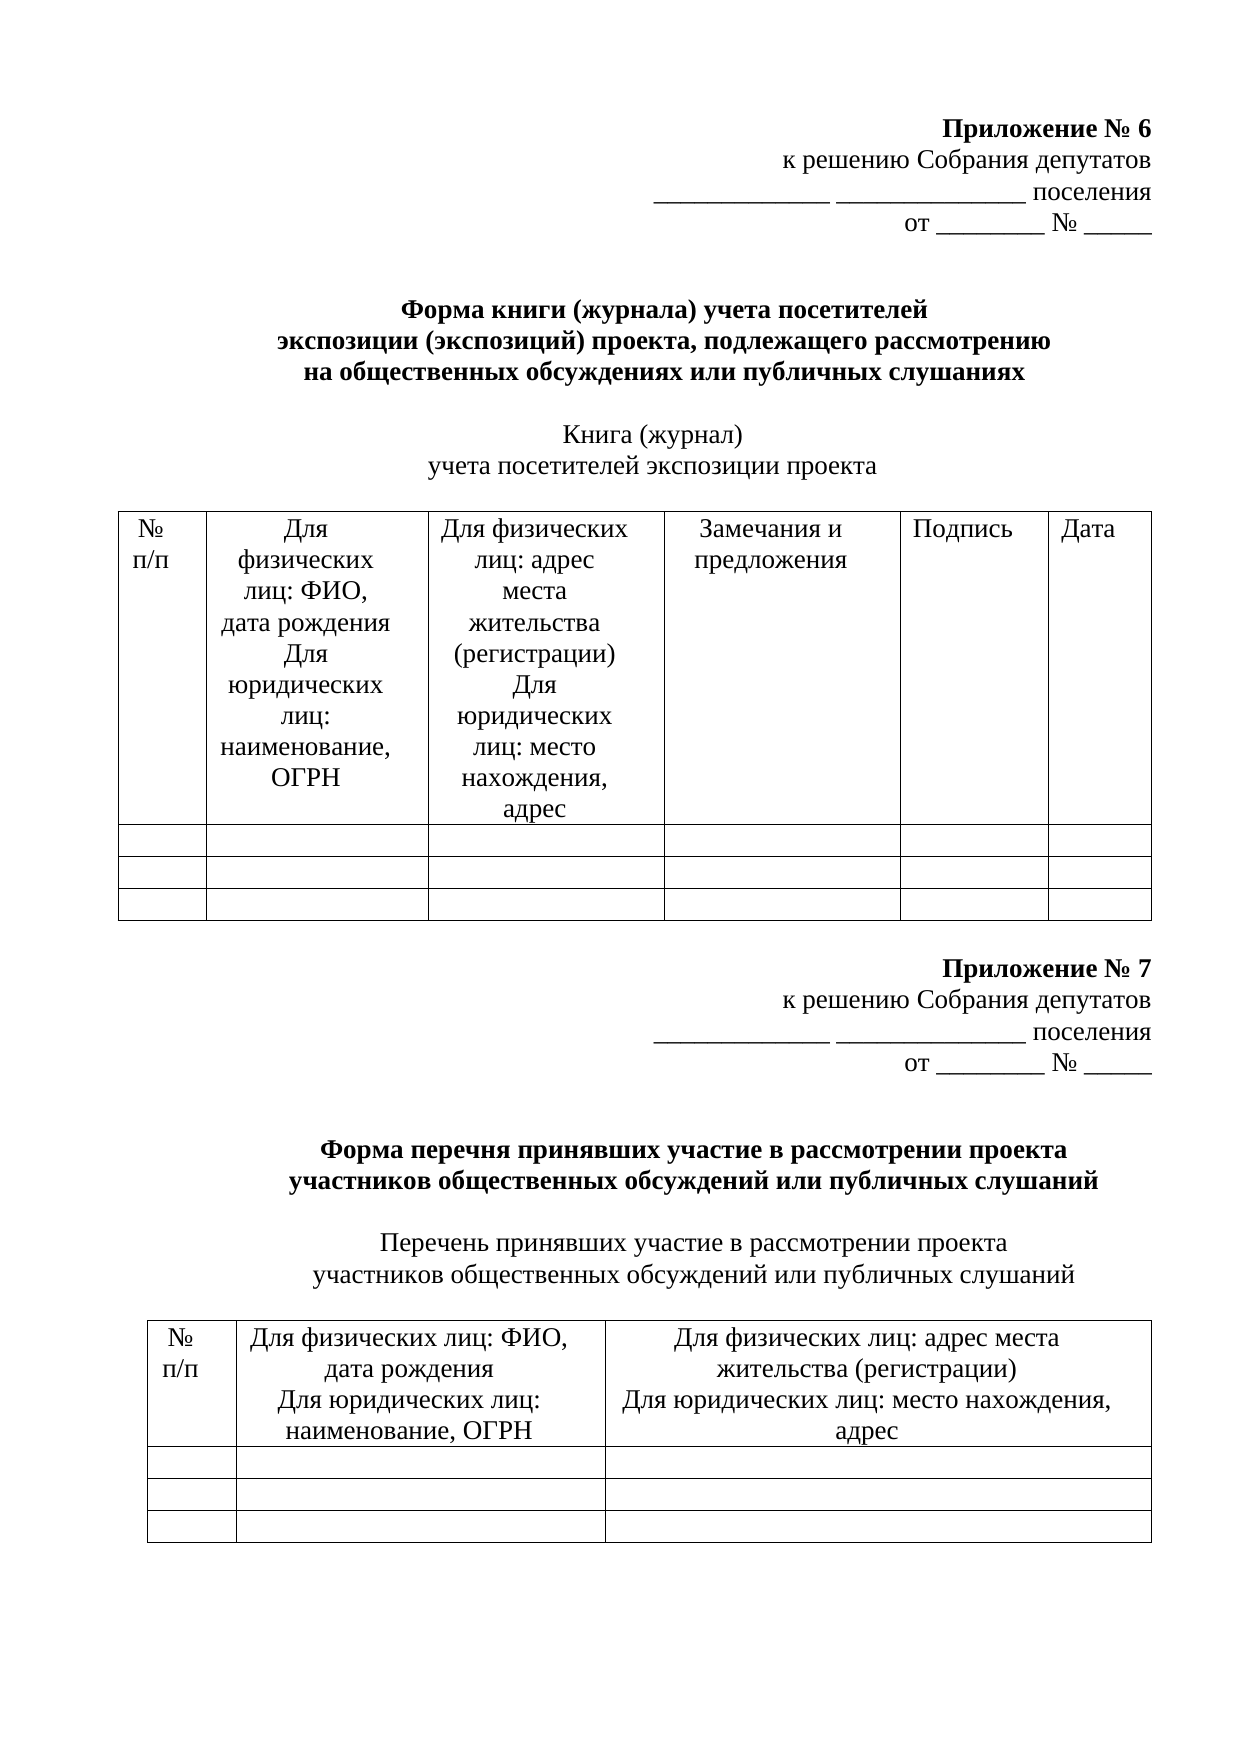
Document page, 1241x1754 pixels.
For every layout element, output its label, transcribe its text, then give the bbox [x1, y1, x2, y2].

table_cell [901, 857, 1048, 888]
text экспозиции (экспозиций) проекта, подлежащего рассмотрению [177, 324, 1152, 355]
text к решению Собрания депутатов [177, 983, 1152, 1015]
text Перечень принявших участие в рассмотрении проекта [177, 1227, 1152, 1258]
table_cell [901, 889, 1048, 920]
table_header Подпись [901, 512, 1048, 824]
table_cell [119, 857, 206, 888]
text от ________ № _____ [177, 206, 1152, 237]
table_cell [119, 889, 206, 920]
text _____________ ______________ поселения [177, 175, 1152, 206]
table_cell [237, 1447, 605, 1478]
text Форма книги (журнала) учета посетителей [177, 293, 1152, 324]
text Приложение № 6 [177, 112, 1152, 143]
table_cell [148, 1447, 236, 1478]
table_cell [665, 825, 900, 856]
text Форма перечня принявших участие в рассмотрении проекта [177, 1133, 1152, 1164]
table_cell [1049, 825, 1151, 856]
text участников общественных обсуждений или публичных слушаний [177, 1258, 1152, 1289]
text _____________ ______________ поселения [177, 1015, 1152, 1046]
table_cell [429, 889, 664, 920]
text Приложение № 7 [177, 952, 1152, 983]
table_header № п/п [148, 1321, 236, 1446]
table_cell [429, 857, 664, 888]
table_header Для физических лиц: ФИО, дата рождения Для юридических лиц: наименование, ОГРН [207, 512, 428, 824]
table_header Дата [1049, 512, 1151, 824]
table_header Для физических лиц: ФИО, дата рождения Для юридических лиц: наименование, ОГРН [237, 1321, 605, 1446]
text Книга (журнал) [177, 418, 1128, 449]
table_cell [1049, 889, 1151, 920]
table_cell [665, 889, 900, 920]
table_cell [119, 825, 206, 856]
table_cell [207, 889, 428, 920]
table_cell [207, 857, 428, 888]
text от ________ № _____ [177, 1046, 1152, 1077]
table_cell [606, 1479, 1151, 1510]
table_cell [237, 1479, 605, 1510]
table_cell [665, 857, 900, 888]
table_cell [1049, 857, 1151, 888]
text участников общественных обсуждений или публичных слушаний [177, 1164, 1152, 1195]
text на общественных обсуждениях или публичных слушаниях [177, 355, 1152, 387]
table_cell [237, 1511, 605, 1542]
table_cell [429, 825, 664, 856]
table_cell [606, 1511, 1151, 1542]
table_header Замечания и предложения [665, 512, 900, 824]
table_cell [606, 1447, 1151, 1478]
table_header Для физических лиц: адрес места жительства (регистрации) Для юридических лиц: место нахождения, адрес [606, 1321, 1151, 1446]
table_header № п/п [119, 512, 206, 824]
table_header Для физических лиц: адрес места жительства (регистрации) Для юридических лиц: место нахождения, адрес [429, 512, 664, 824]
text к решению Собрания депутатов [177, 143, 1152, 175]
text учета посетителей экспозиции проекта [177, 449, 1128, 480]
table_cell [148, 1479, 236, 1510]
table_cell [148, 1511, 236, 1542]
table_cell [901, 825, 1048, 856]
table_cell [207, 825, 428, 856]
